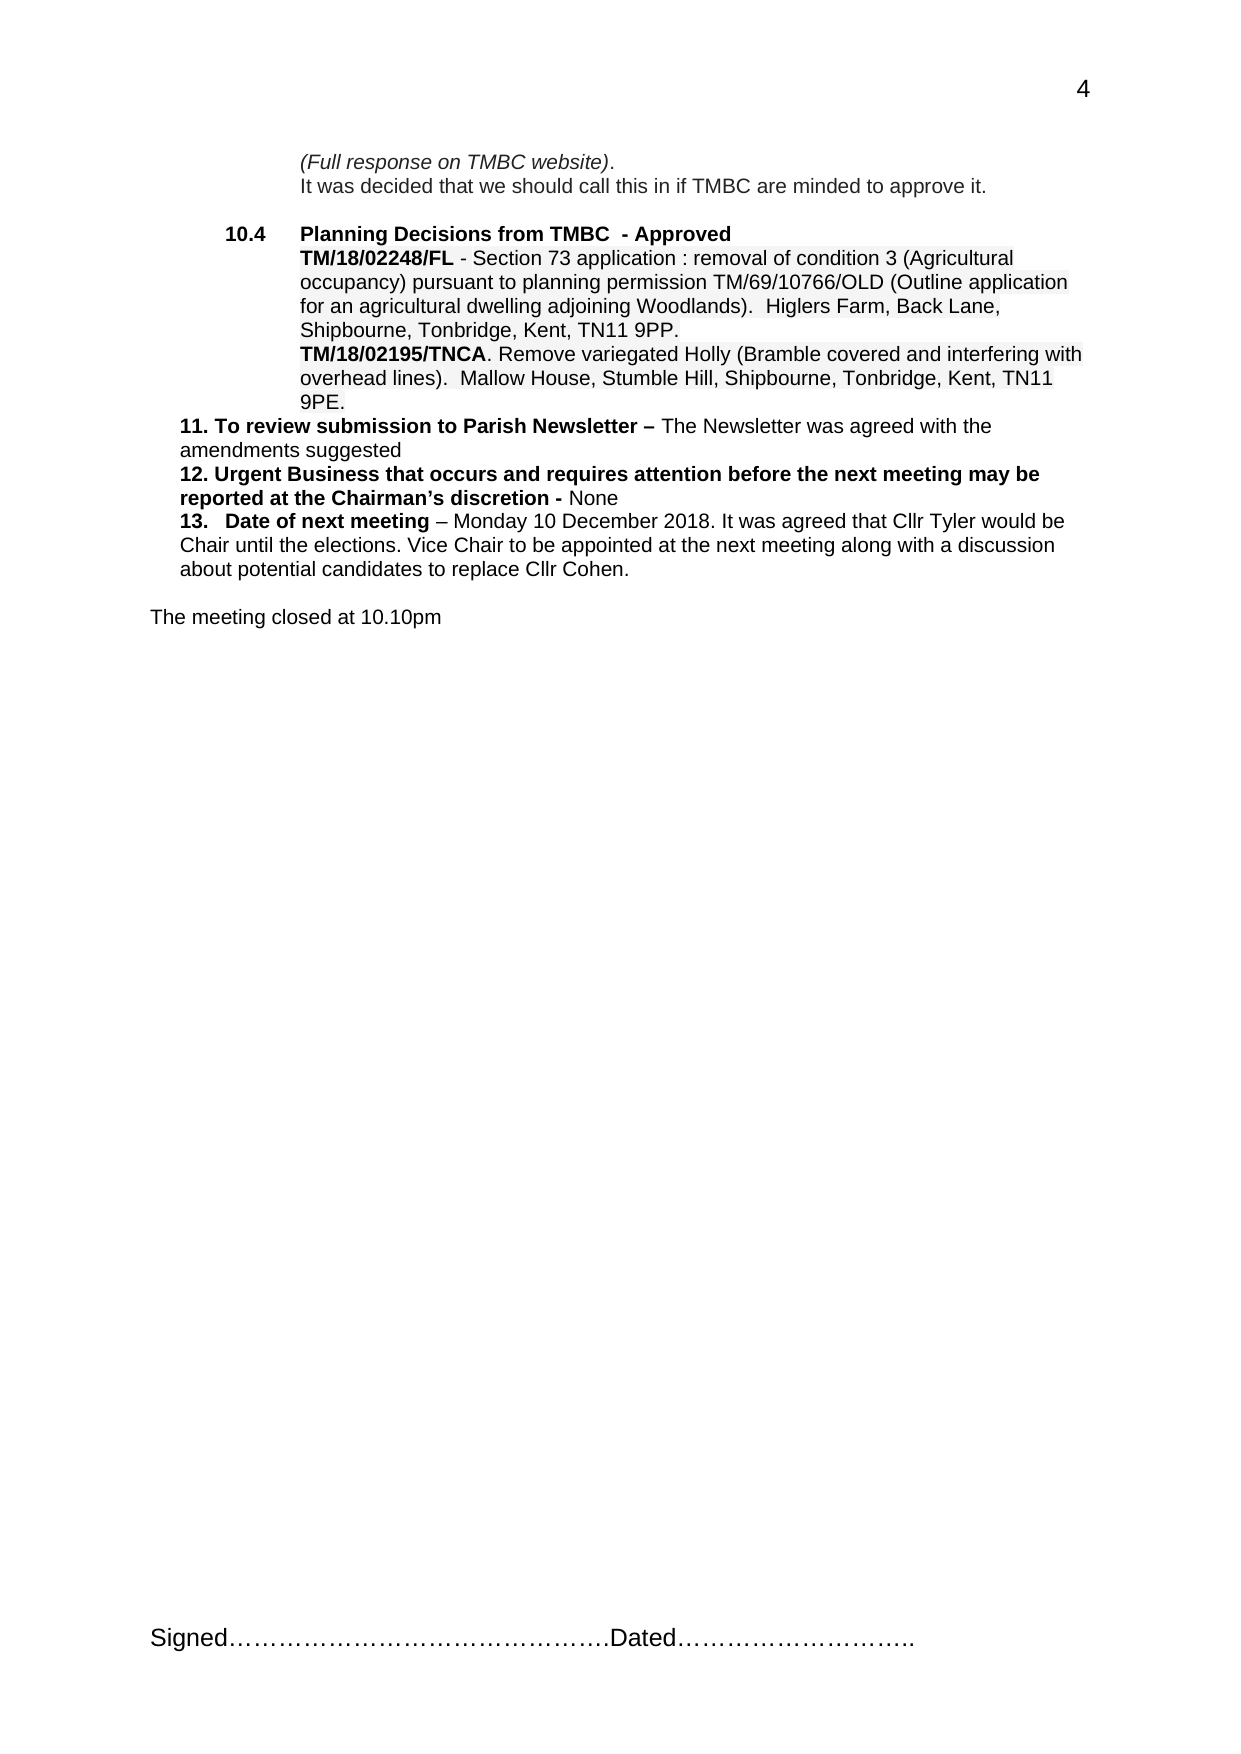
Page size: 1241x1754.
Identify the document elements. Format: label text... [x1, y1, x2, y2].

text 11. To review submission to Parish Newsletter – The Newsletter was agreed with the amendments suggested [179, 413, 1090, 461]
text The meeting closed at 10.10pm [150, 605, 1090, 629]
text It was decided that we should call this in if TMBC are minded to approve it. [300, 174, 1090, 198]
text TM/18/02248/FL - Section 73 application : removal of condition 3 (Agricultural occupancy) pursuant to planning permission TM/69/10766/OLD (Outline application for an agricultural dwelling adjoining Woodlands). Higlers Farm, Back Lane, Shipbourne, Tonbridge, Kent, TN11 9PP. [680, 246, 1090, 342]
text (Full response on TMBC website). [300, 150, 1090, 174]
text TM/18/02195/TNCA. Remove variegated Holly (Bramble covered and interfering with overhead lines). Mallow House, Stumble Hill, Shipbourne, Tonbridge, Kent, TN11 9PE. [300, 342, 1090, 413]
text 12. Urgent Business that occurs and requires attention before the next meeting may be reported at the Chairman’s discretion - None [179, 461, 1090, 509]
list Date of next meeting – Monday 10 December 2018. It was agreed that Cllr Tyler would be Chair until the elections. Vice Chair to be appointed at the next meeting along with a discussion about potential candidates to replace Cllr Cohen. [179, 509, 1090, 581]
text 10.4 Planning Decisions from TMBC - Approved [150, 222, 1090, 246]
